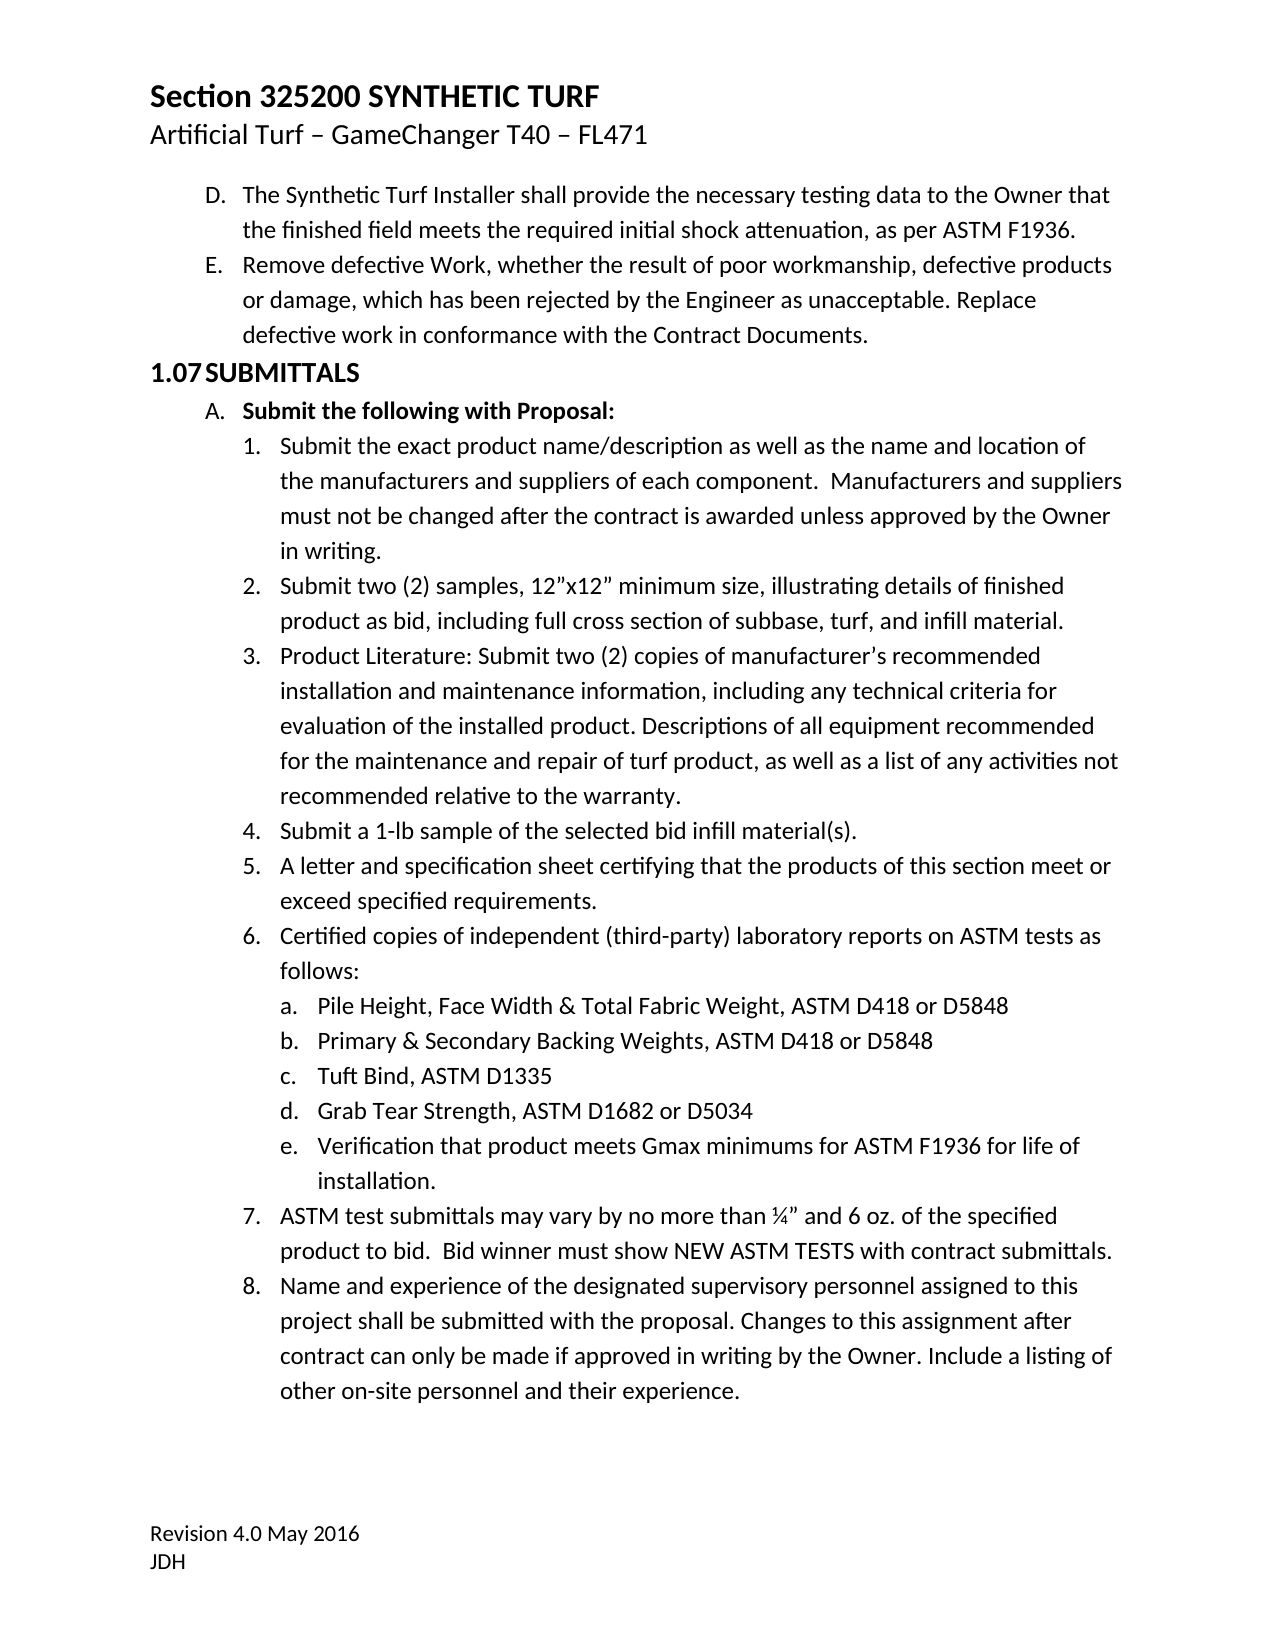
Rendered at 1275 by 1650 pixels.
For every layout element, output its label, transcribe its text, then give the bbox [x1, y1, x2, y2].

list Remove defective Work, whether the result of poor workmanship, defective products or damage, which has been rejected by the Engineer as unacceptable. Replace defective work in conformance with the Contract Documents. [205, 249, 1125, 350]
list Product Literature: Submit two (2) copies of manufacturer’s recommended installation and maintenance information, including any technical criteria for evaluation of the installed product. Descriptions of all equipment recommended for the maintenance and repair of turf product, as well as a list of any activities not recommended relative to the warranty. [242, 640, 1125, 811]
list Grab Tear Strength, ASTM D1682 or D5034 [280, 1095, 1125, 1126]
list Primary & Secondary Backing Weights, ASTM D418 or D5848 [280, 1025, 1125, 1056]
list Submit the following with Proposal: [205, 395, 1125, 426]
list Name and experience of the designated supervisory personnel assigned to this project shall be submitted with the proposal. Changes to this assignment after contract can only be made if approved in writing by the Owner. Include a listing of other on-site personnel and their experience. [242, 1270, 1125, 1406]
list A letter and specification sheet certifying that the products of this section meet or exceed specified requirements. [242, 850, 1125, 916]
list Submit the exact product name/description as well as the name and location of the manufacturers and suppliers of each component. Manufacturers and suppliers must not be changed after the contract is awarded unless approved by the Owner in writing. [242, 430, 1125, 566]
list ASTM test submittals may vary by no more than ¼” and 6 oz. of the specified product to bid. Bid winner must show NEW ASTM TESTS with contract submittals. [242, 1200, 1125, 1266]
list Certified copies of independent (third-party) laboratory reports on ASTM tests as follows: [242, 920, 1125, 986]
list Submit a 1-lb sample of the selected bid infill material(s). [242, 815, 1125, 846]
list Verification that product meets Gmax minimums for ASTM F1936 for life of installation. [280, 1130, 1125, 1196]
list Pile Height, Face Width & Total Fabric Weight, ASTM D418 or D5848 [280, 990, 1125, 1021]
list Submit two (2) samples, 12”x12” minimum size, illustrating details of finished product as bid, including full cross section of subbase, turf, and infill material. [242, 570, 1125, 636]
list Tuft Bind, ASTM D1335 [280, 1060, 1125, 1091]
list SUBMITTALS [150, 354, 1125, 390]
list The Synthetic Turf Installer shall provide the necessary testing data to the Owner that the finished field meets the required initial shock attenuation, as per ASTM F1936. [205, 179, 1125, 245]
